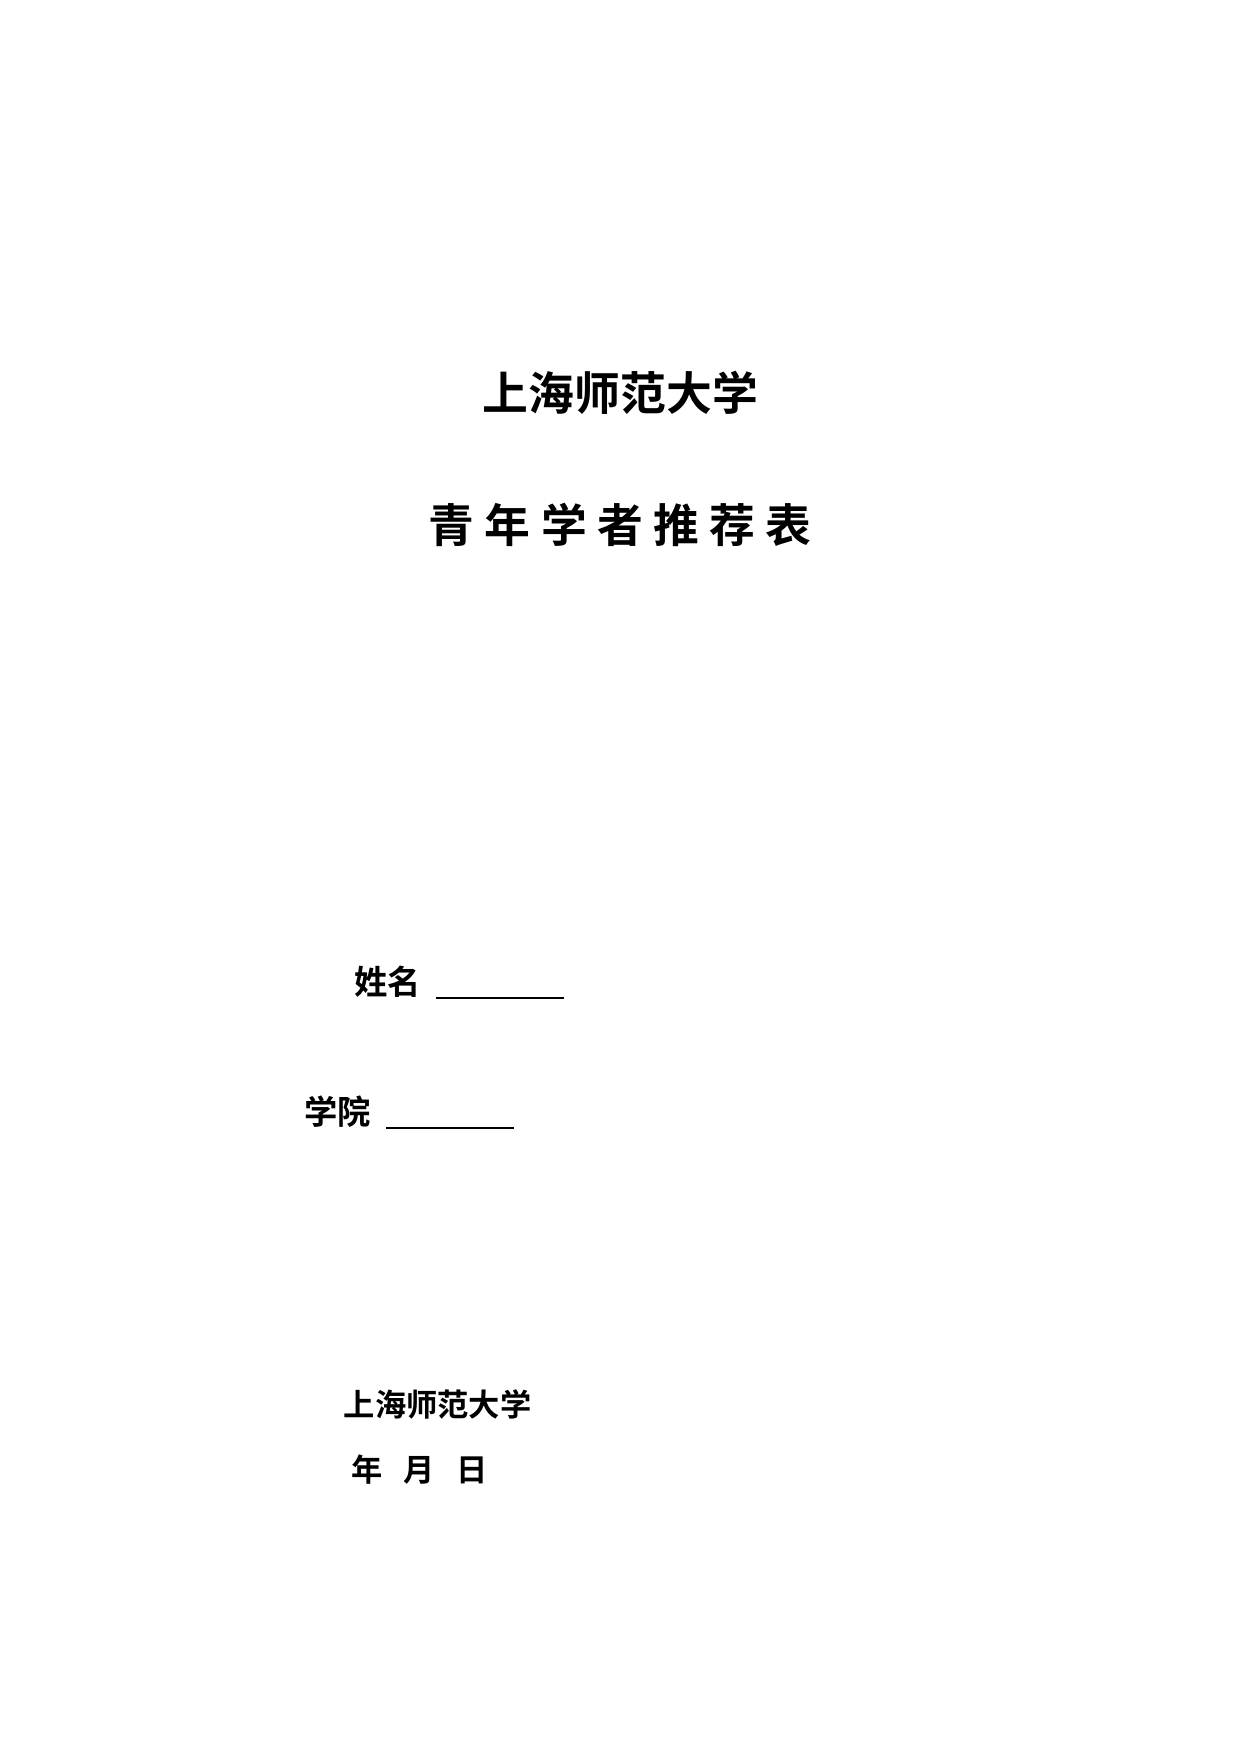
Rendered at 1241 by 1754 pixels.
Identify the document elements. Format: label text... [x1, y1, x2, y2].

text 上海师范大学 [187, 1370, 1053, 1435]
text 年 月 日 [187, 1435, 1053, 1500]
text 学院 [187, 1077, 1053, 1142]
text 青 年 学 者 推 荐 表 [187, 490, 1053, 556]
text 姓名 [187, 947, 1053, 1012]
text 上海师范大学 [187, 357, 1053, 423]
